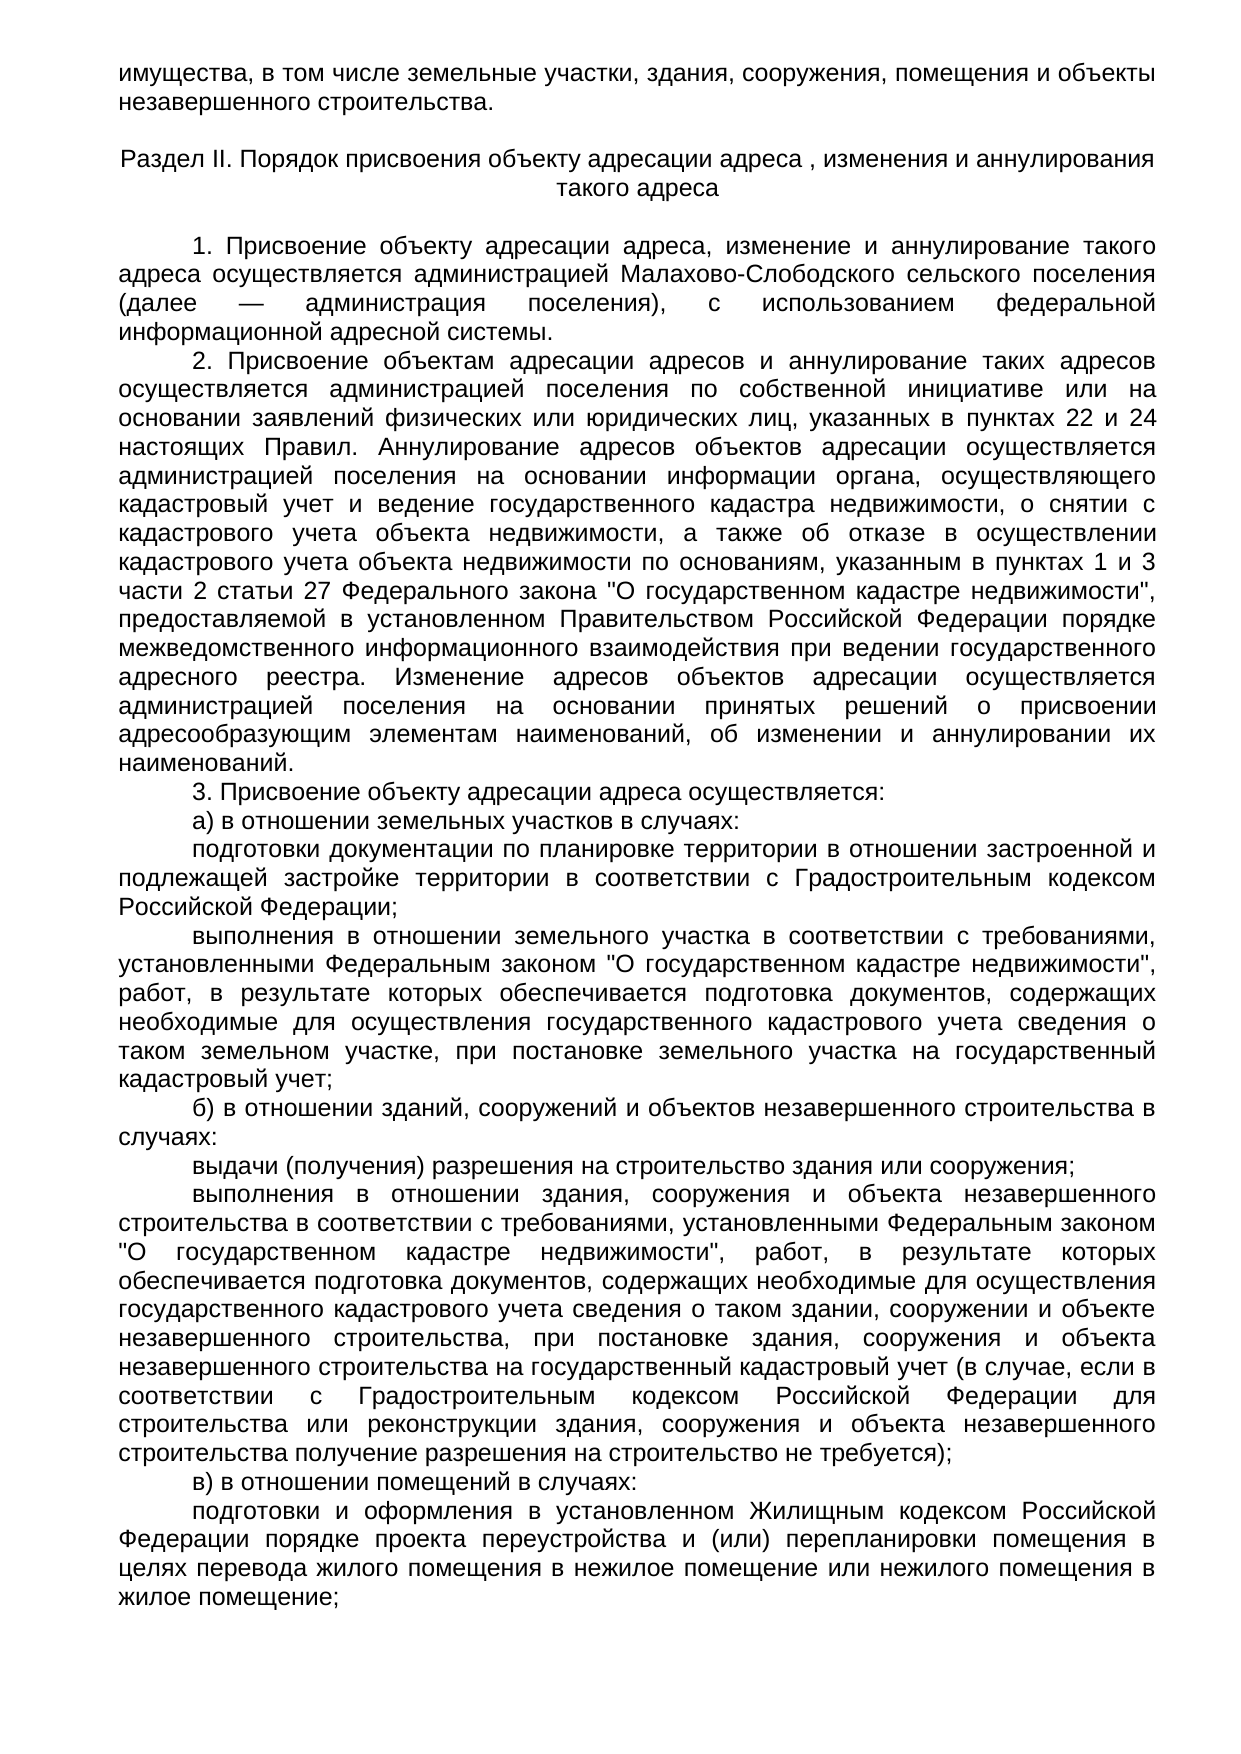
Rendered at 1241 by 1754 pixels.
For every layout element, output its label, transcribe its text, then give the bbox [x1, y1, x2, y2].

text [118, 58, 1157, 116]
text 2. Присвоение объектам адресации адресов и аннулирование таких адресов осуществляется администрацией поселения по собственной инициативе или на основании заявлений физических или юридических лиц, указанных в пунктах 22 и 24 настоящих Правил. Аннулирование адресов объектов адресации осуществляется администрацией поселения на основании информации органа, осуществляющего кадастровый учет и ведение государственного кадастра недвижимости, о снятии с кадастрового учета объекта недвижимости, а также об отказе в осуществлении кадастрового учета объекта недвижимости по основаниям, указанным в пунктах 1 и 3 части 2 статьи 27 Федерального закона "О государственном кадастре недвижимости", предоставляемой в установленном Правительством Российской Федерации порядке межведомственного информационного взаимодействия при ведении государственного адресного реестра. Изменение адресов объектов адресации осуществляется администрацией поселения на основании принятых решений о присвоении адресообразующим элементам наименований, об изменении и аннулировании их наименований. [118, 346, 1157, 777]
text выполнения в отношении земельного участка в соответствии с требованиями, установленными Федеральным законом "О государственном кадастре недвижимости", работ, в результате которых обеспечивается подготовка документов, содержащих необходимые для осуществления государственного кадастрового учета сведения о таком земельном участке, при постановке земельного участка на государственный кадастровый учет; [118, 921, 1157, 1093]
text Раздел II. Порядок присвоения объекту адресации адреса , изменения и аннулирования такого адреса [118, 144, 1157, 202]
text 3. Присвоение объекту адресации адреса осуществляется: [118, 777, 1157, 806]
text б) в отношении зданий, сооружений и объектов незавершенного строительства в случаях: [118, 1093, 1157, 1151]
text подготовки документации по планировке территории в отношении застроенной и подлежащей застройке территории в соответствии с Градостроительным кодексом Российской Федерации; [118, 834, 1157, 921]
text в) в отношении помещений в случаях: [118, 1467, 1157, 1496]
text 1. Присвоение объекту адресации адреса, изменение и аннулирование такого адреса осуществляется администрацией Малахово-Слободского сельского поселения (далее — администрация поселения), с использованием федеральной информационной адресной системы. [118, 231, 1157, 346]
text выполнения в отношении здания, сооружения и объекта незавершенного строительства в соответствии с требованиями, установленными Федеральным законом "О государственном кадастре недвижимости", работ, в результате которых обеспечивается подготовка документов, содержащих необходимые для осуществления государственного кадастрового учета сведения о таком здании, сооружении и объекте незавершенного строительства, при постановке здания, сооружения и объекта незавершенного строительства на государственный кадастровый учет (в случае, если в соответствии с Градостроительным кодексом Российской Федерации для строительства или реконструкции здания, сооружения и объекта незавершенного строительства получение разрешения на строительство не требуется); [118, 1179, 1157, 1467]
text выдачи (получения) разрешения на строительство здания или сооружения; [118, 1151, 1157, 1179]
text а) в отношении земельных участков в случаях: [118, 806, 1157, 834]
text подготовки и оформления в установленном Жилищным кодексом Российской Федерации порядке проекта переустройства и (или) перепланировки помещения в целях перевода жилого помещения в нежилое помещение или нежилого помещения в жилое помещение; [118, 1496, 1157, 1611]
